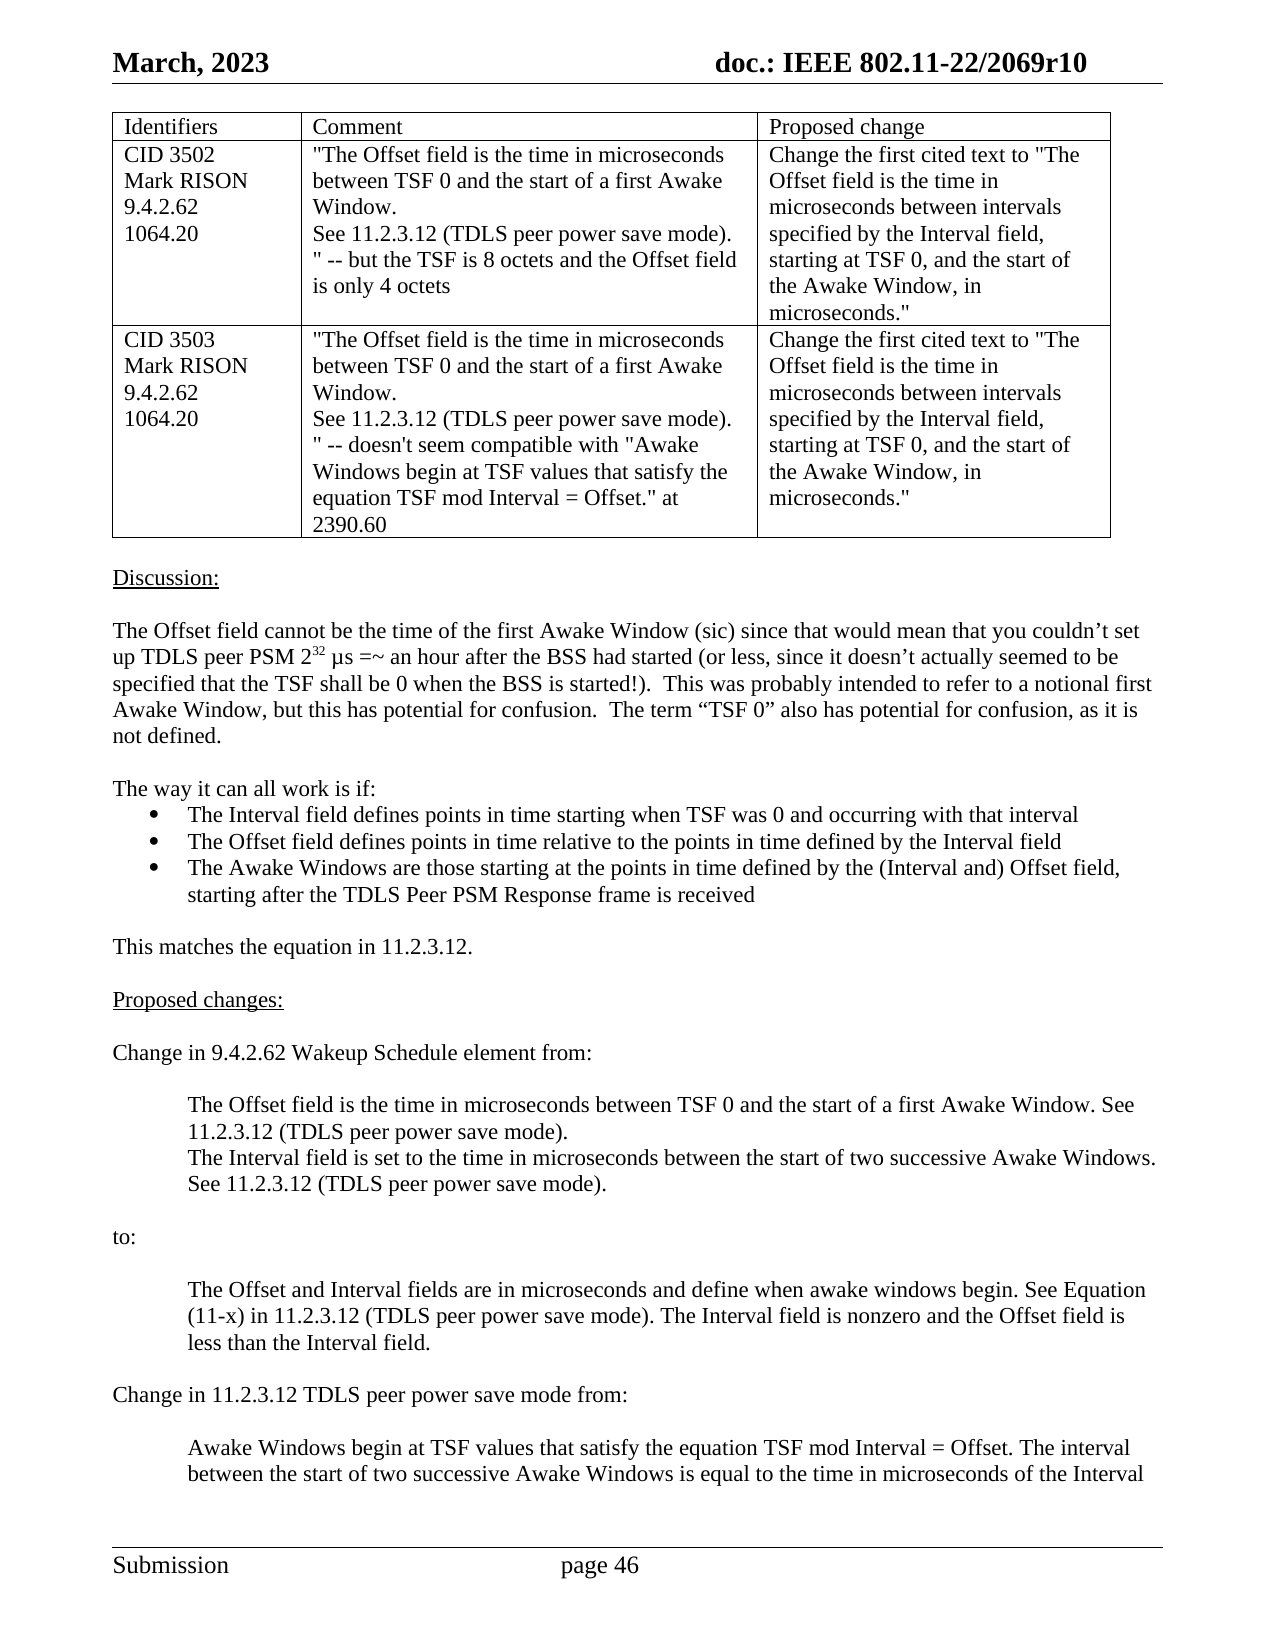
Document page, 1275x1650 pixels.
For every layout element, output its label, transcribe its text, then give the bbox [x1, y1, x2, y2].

text The Interval field is set to the time in microseconds between the start of two successive Awake Windows. See 11.2.3.12 (TDLS peer power save mode). [187, 1144, 1163, 1197]
text The Offset field is the time in microseconds between TSF 0 and the start of a first Awake Window. See 11.2.3.12 (TDLS peer power save mode). [187, 1091, 1163, 1144]
text Change in 9.4.2.62 Wakeup Schedule element from: [112, 1039, 1163, 1065]
table_header Identifiers [113, 113, 301, 139]
table_cell Change the first cited text to "The Offset field is the time in microseconds between intervals specified by the Interval field, starting at TSF 0, and the start of the Awake Window, in microseconds." [758, 326, 1110, 537]
text Proposed changes: [112, 986, 1163, 1012]
text Change in 11.2.3.12 TDLS peer power save mode from: [112, 1381, 1163, 1407]
table_cell "The Offset field is the time in microseconds between TSF 0 and the start of a first Awake Window. See 11.2.3.12 (TDLS peer power save mode). " -- but the TSF is 8 octets and the Offset field is only 4 octets [302, 141, 757, 325]
list The Interval field defines points in time starting when TSF was 0 and occurring with that interval [150, 802, 1163, 828]
text The way it can all work is if: [112, 775, 1163, 802]
table_header Proposed change [758, 113, 1110, 139]
text This matches the equation in 11.2.3.12. [112, 933, 1163, 960]
text The Offset field cannot be the time of the first Awake Window (sic) since that would mean that you couldn’t set up TDLS peer PSM 232 µs =~ an hour after the BSS had started (or less, since it doesn’t actually seemed to be specified that the TSF shall be 0 when the BSS is started!). This was probably intended to refer to a notional first Awake Window, but this has potential for confusion. The term “TSF 0” also has potential for confusion, as it is not defined. [112, 617, 1163, 749]
text to: [112, 1223, 1163, 1249]
table_cell CID 3502 Mark RISON 9.4.2.62 1064.20 [113, 141, 301, 325]
table_cell Change the first cited text to "The Offset field is the time in microseconds between intervals specified by the Interval field, starting at TSF 0, and the start of the Awake Window, in microseconds." [758, 141, 1110, 325]
text The Offset and Interval fields are in microseconds and define when awake windows begin. See Equation (11-x) in 11.2.3.12 (TDLS peer power save mode). The Interval field is nonzero and the Offset field is less than the Interval field. [187, 1276, 1163, 1355]
table_header Comment [302, 113, 757, 139]
list The Offset field defines points in time relative to the points in time defined by the Interval field [150, 828, 1163, 854]
list The Awake Windows are those starting at the points in time defined by the (Interval and) Offset field, starting after the TDLS Peer PSM Response frame is received [150, 854, 1163, 907]
table_cell CID 3503 Mark RISON 9.4.2.62 1064.20 [113, 326, 301, 537]
table_cell "The Offset field is the time in microseconds between TSF 0 and the start of a first Awake Window. See 11.2.3.12 (TDLS peer power save mode). " -- doesn't seem compatible with "Awake Windows begin at TSF values that satisfy the equation TSF mod Interval = Offset." at 2390.60 [302, 326, 757, 537]
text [187, 1434, 1163, 1486]
text Discussion: [112, 564, 1163, 591]
